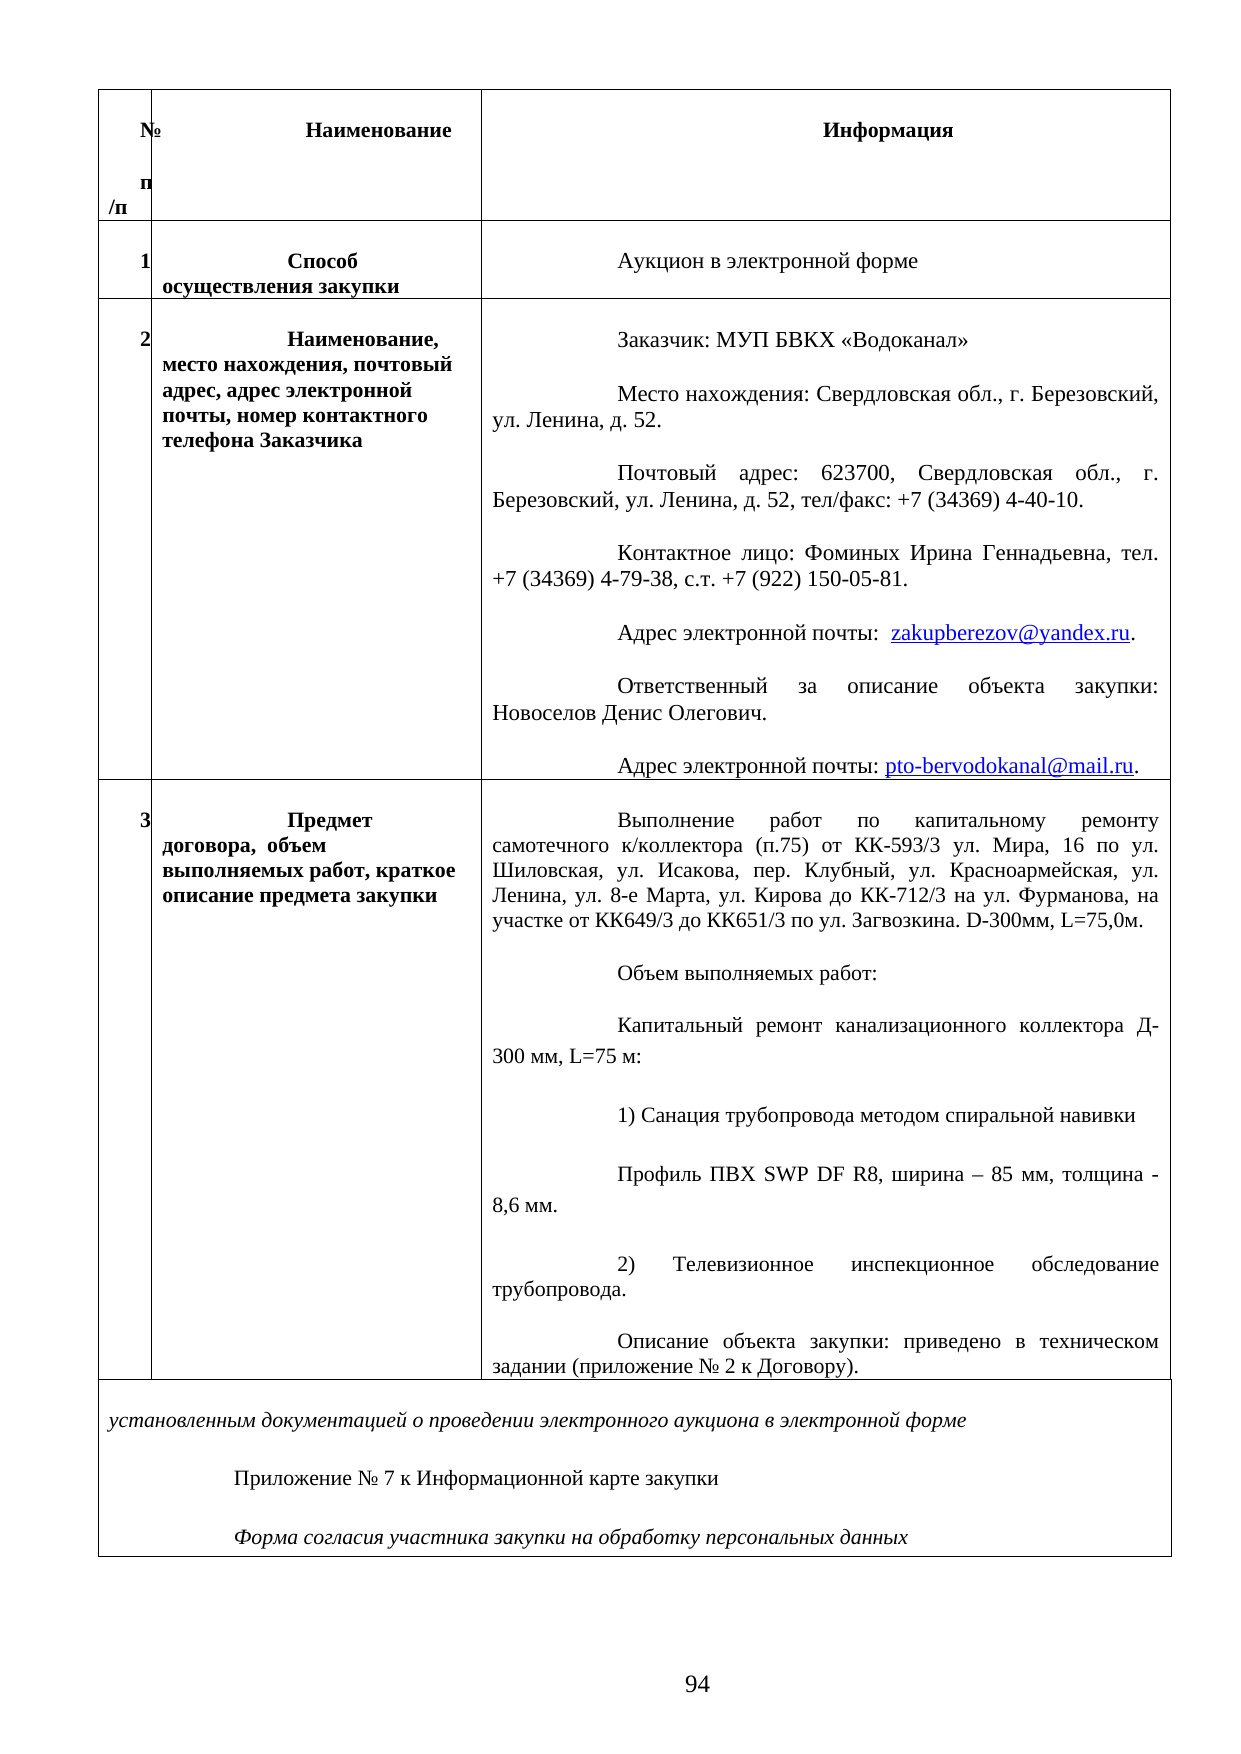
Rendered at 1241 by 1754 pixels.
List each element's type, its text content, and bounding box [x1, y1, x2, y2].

table_header Наименование [152, 90, 481, 219]
table_cell 1 [99, 221, 151, 298]
table_cell Предмет договора, объем выполняемых работ, краткое описание предмета закупки [152, 780, 481, 1378]
table_cell 2 [99, 299, 151, 778]
table_cell Приложение № 1 к Информационной карте закупки Техническое задание (прилагается в отдельном файле) Приложение № 2 к Информационной карте закупки Расчет НМЦД – локальный сметный расчет (прилагается в отдельном файле) Приложение № 3 к Информационной карте закупки Проект договора (прилагается в отдельном файле) Приложение № 4 к Информационной карте закупки Форма первой части заявки на участие в электронном аукционе Приложение № 5 к Информационной карте закупки Анкета участника аукциона в электронной форме Приложение № 6 к Информационной карте закупки Декларация соответствия участника аукциона в электронной форме требованиям, установленным документацией о проведении электронного аукциона в электронной форме Приложение № 7 к Информационной карте закупки Форма согласия участника закупки на обработку персональных данных [99, 1380, 1171, 1556]
table_header Информация [482, 90, 1170, 219]
table_cell 3 [99, 780, 151, 1378]
table_cell Выполнение работ по капитальному ремонту самотечного к/коллектора (п.75) от КК-593/3 ул. Мира, 16 по ул. Шиловская, ул. Исакова, пер. Клубный, ул. Красноармейская, ул. Ленина, ул. 8-е Марта, ул. Кирова до КК-712/3 на ул. Фурманова, на участке от КК649/3 до КК651/3 по ул. Загвозкина. D-300мм, L=75,0м. Объем выполняемых работ: Капитальный ремонт канализационного коллектора Д-300 мм, L=75 м: 1) Санация трубопровода методом спиральной навивки Профиль ПВХ SWP DF R8, ширина – 85 мм, толщина - 8,6 мм. 2) Телевизионное инспекционное обследование трубопровода. Описание объекта закупки: приведено в техническом задании (приложение № 2 к Договору). [482, 780, 1170, 1378]
table_cell Наименование, место нахождения, почтовый адрес, адрес электронной почты, номер контактного телефона Заказчика [152, 299, 481, 778]
table_cell Заказчик: МУП БВКХ «Водоканал» Место нахождения: Свердловская обл., г. Березовский, ул. Ленина, д. 52. Почтовый адрес: 623700, Свердловская обл., г. Березовский, ул. Ленина, д. 52, тел/факс: +7 (34369) 4-40-10. Контактное лицо: Фоминых Ирина Геннадьевна, тел. +7 (34369) 4-79-38, с.т. +7 (922) 150-05-81. Адрес электронной почты: zakupberezov@yandex.ru. Ответственный за описание объекта закупки: Новоселов Денис Олегович. Адрес электронной почты: pto-bervodokanal@mail.ru. [482, 299, 1170, 778]
table_cell Аукцион в электронной форме [482, 221, 1170, 298]
table_header № п/п [99, 90, 151, 219]
table_cell Способ осуществления закупки [152, 221, 481, 298]
